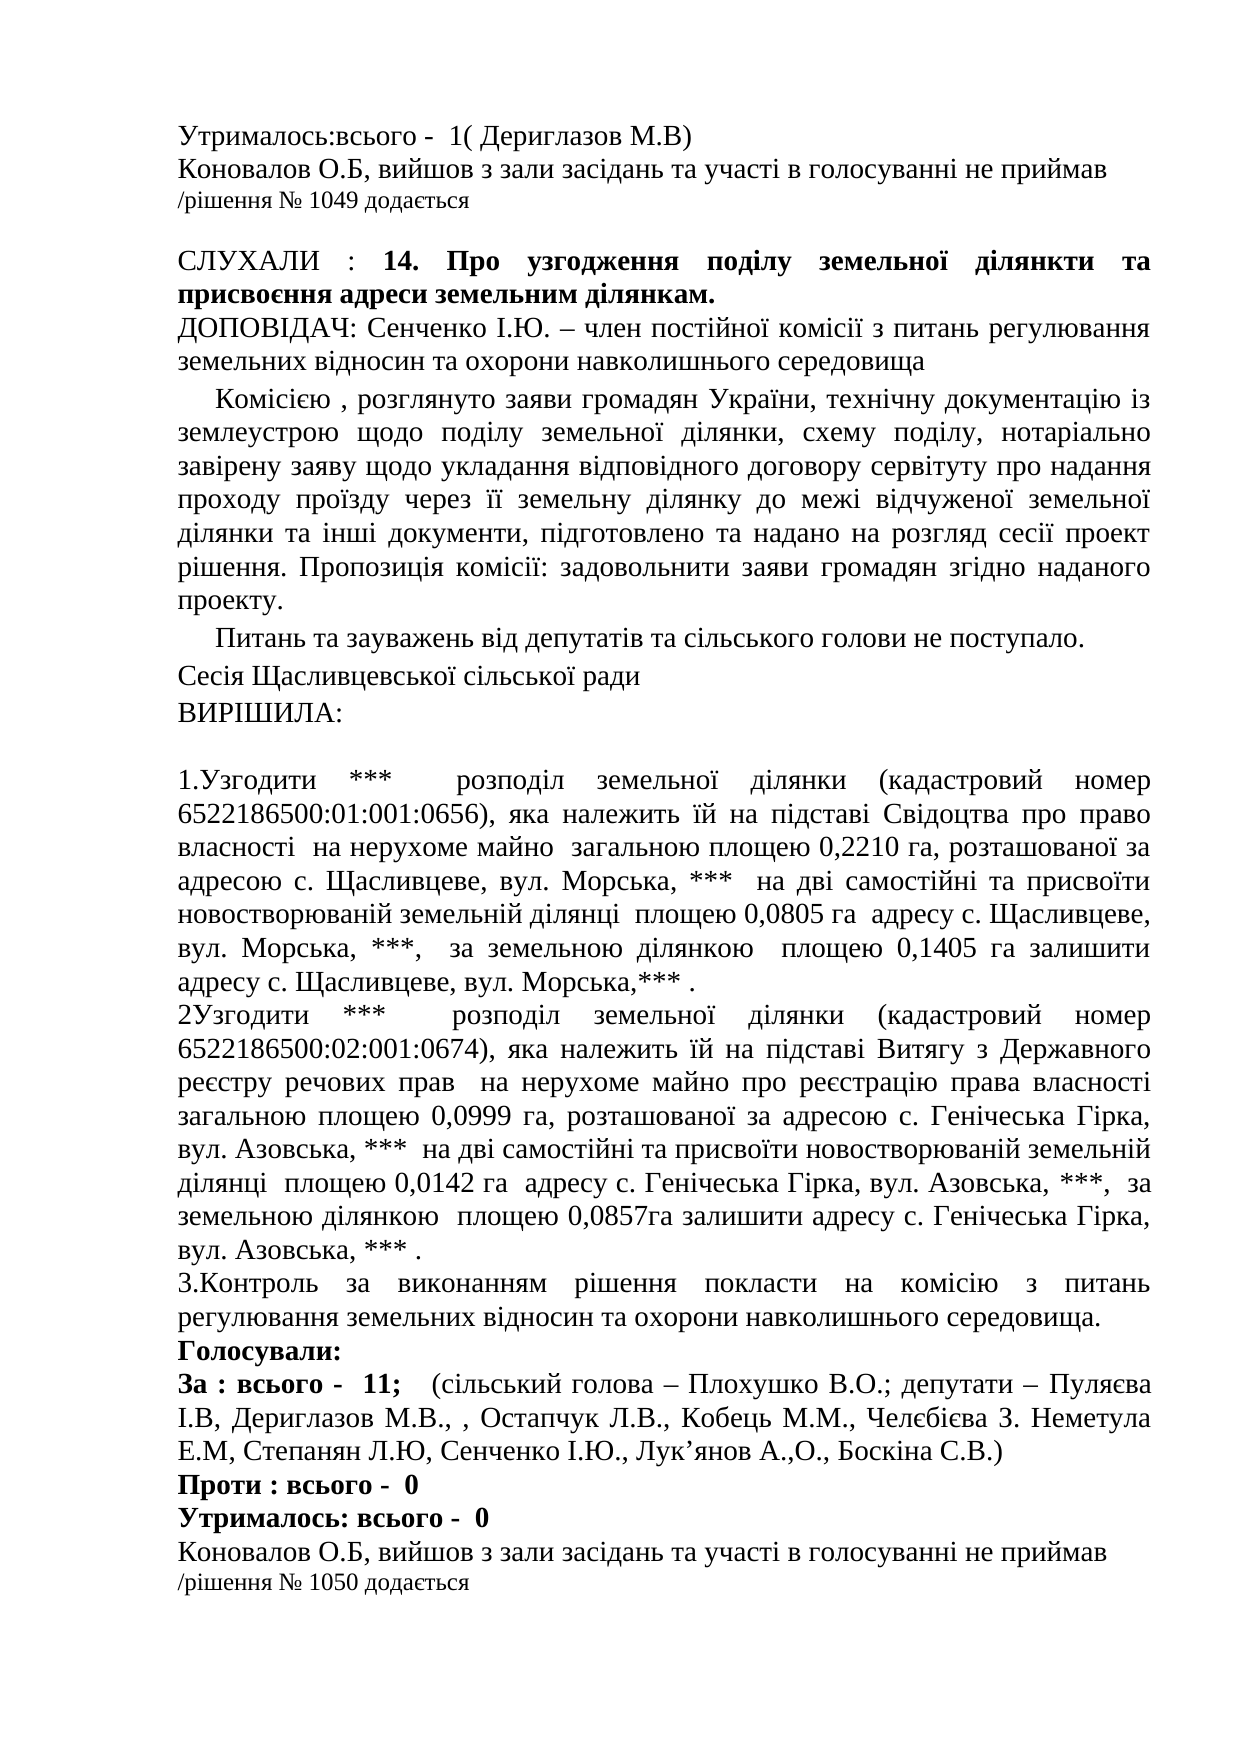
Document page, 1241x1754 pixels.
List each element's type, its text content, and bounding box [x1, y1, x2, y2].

text Коновалов О.Б, вийшов з зали засідань та участі в голосуванні не приймав [177, 1534, 1152, 1567]
text /рішення № 1050 додається [177, 1567, 1152, 1596]
text Проти : всього - 0 [177, 1467, 1152, 1500]
text Утрималось: всього - 0 [177, 1500, 1152, 1534]
text /рішення № 1049 додається [177, 185, 1152, 214]
text ВИРІШИЛА: [177, 695, 1152, 729]
text 3.Контроль за виконанням рішення покласти на комісію з питань регулювання земельних відносин та охорони навколишнього середовища. [177, 1266, 1152, 1333]
text 1.Узгодити *** розподіл земельної ділянки (кадастровий номер 6522186500:01:001:0656), яка належить їй на підставі Свідоцтва про право власності на нерухоме майно загальною площею , розташованої за адресою с. Щасливцеве, вул. Морська, *** на дві самостійні та присвоїти новостворюваній земельній ділянці площею адресу с. Щасливцеве, вул. Морська, ***, за земельною ділянкою площею залишити адресу с. Щасливцеве, вул. Морська,*** . [177, 762, 1152, 997]
text За : всього - 11; (сільський голова – Плохушко В.О.; депутати – Пуляєва І.В, Дериглазов М.В., , Остапчук Л.В., Кобець М.М., Челєбієва З. Неметула Е.М, Степанян Л.Ю, Сенченко І.Ю., Лук’янов А.,О., Боскіна С.В.) [177, 1366, 1152, 1467]
text Комісією , розглянуто заяви громадян України, технічну документацію із землеустрою щодо поділу земельної ділянки, схему поділу, нотаріально завірену заяву щодо укладання відповідного договору сервітуту про надання проходу проїзду через її земельну ділянку до межі відчуженої земельної ділянки та інші документи, підготовлено та надано на розгляд сесії проект рішення. Пропозиція комісії: задовольнити заяви громадян згідно наданого проекту. [177, 381, 1152, 616]
text ДОПОВІДАЧ: Сенченко І.Ю. – член постійної комісії з питань регулювання земельних відносин та охорони навколишнього середовища [177, 310, 1152, 377]
text Сесія Щасливцевської сільської ради [177, 658, 1152, 691]
text Утрималось:всього - 1( Дериглазов М.В) [177, 118, 1152, 152]
text Голосували: [177, 1333, 1152, 1366]
text Питань та зауважень від депутатів та сільського голови не поступало. [177, 620, 1152, 653]
text СЛУХАЛИ : 14. Про узгодження поділу земельної ділянкти та присвоєння адреси земельним ділянкам. [177, 243, 1152, 310]
text Коновалов О.Б, вийшов з зали засідань та участі в голосуванні не приймав [177, 152, 1152, 185]
text 2Узгодити *** розподіл земельної ділянки (кадастровий номер 6522186500:02:001:0674), яка належить їй на підставі Витягу з Державного реєстру речових прав на нерухоме майно про реєстрацію права власності загальною площею , розташованої за адресою с. Генічеська Гірка, вул. Азовська, *** на дві самостійні та присвоїти новостворюваній земельній ділянці площею адресу с. Генічеська Гірка, вул. Азовська, ***, за земельною ділянкою площею 0,0857га залишити адресу с. Генічеська Гірка, вул. Азовська, *** . [177, 997, 1152, 1266]
